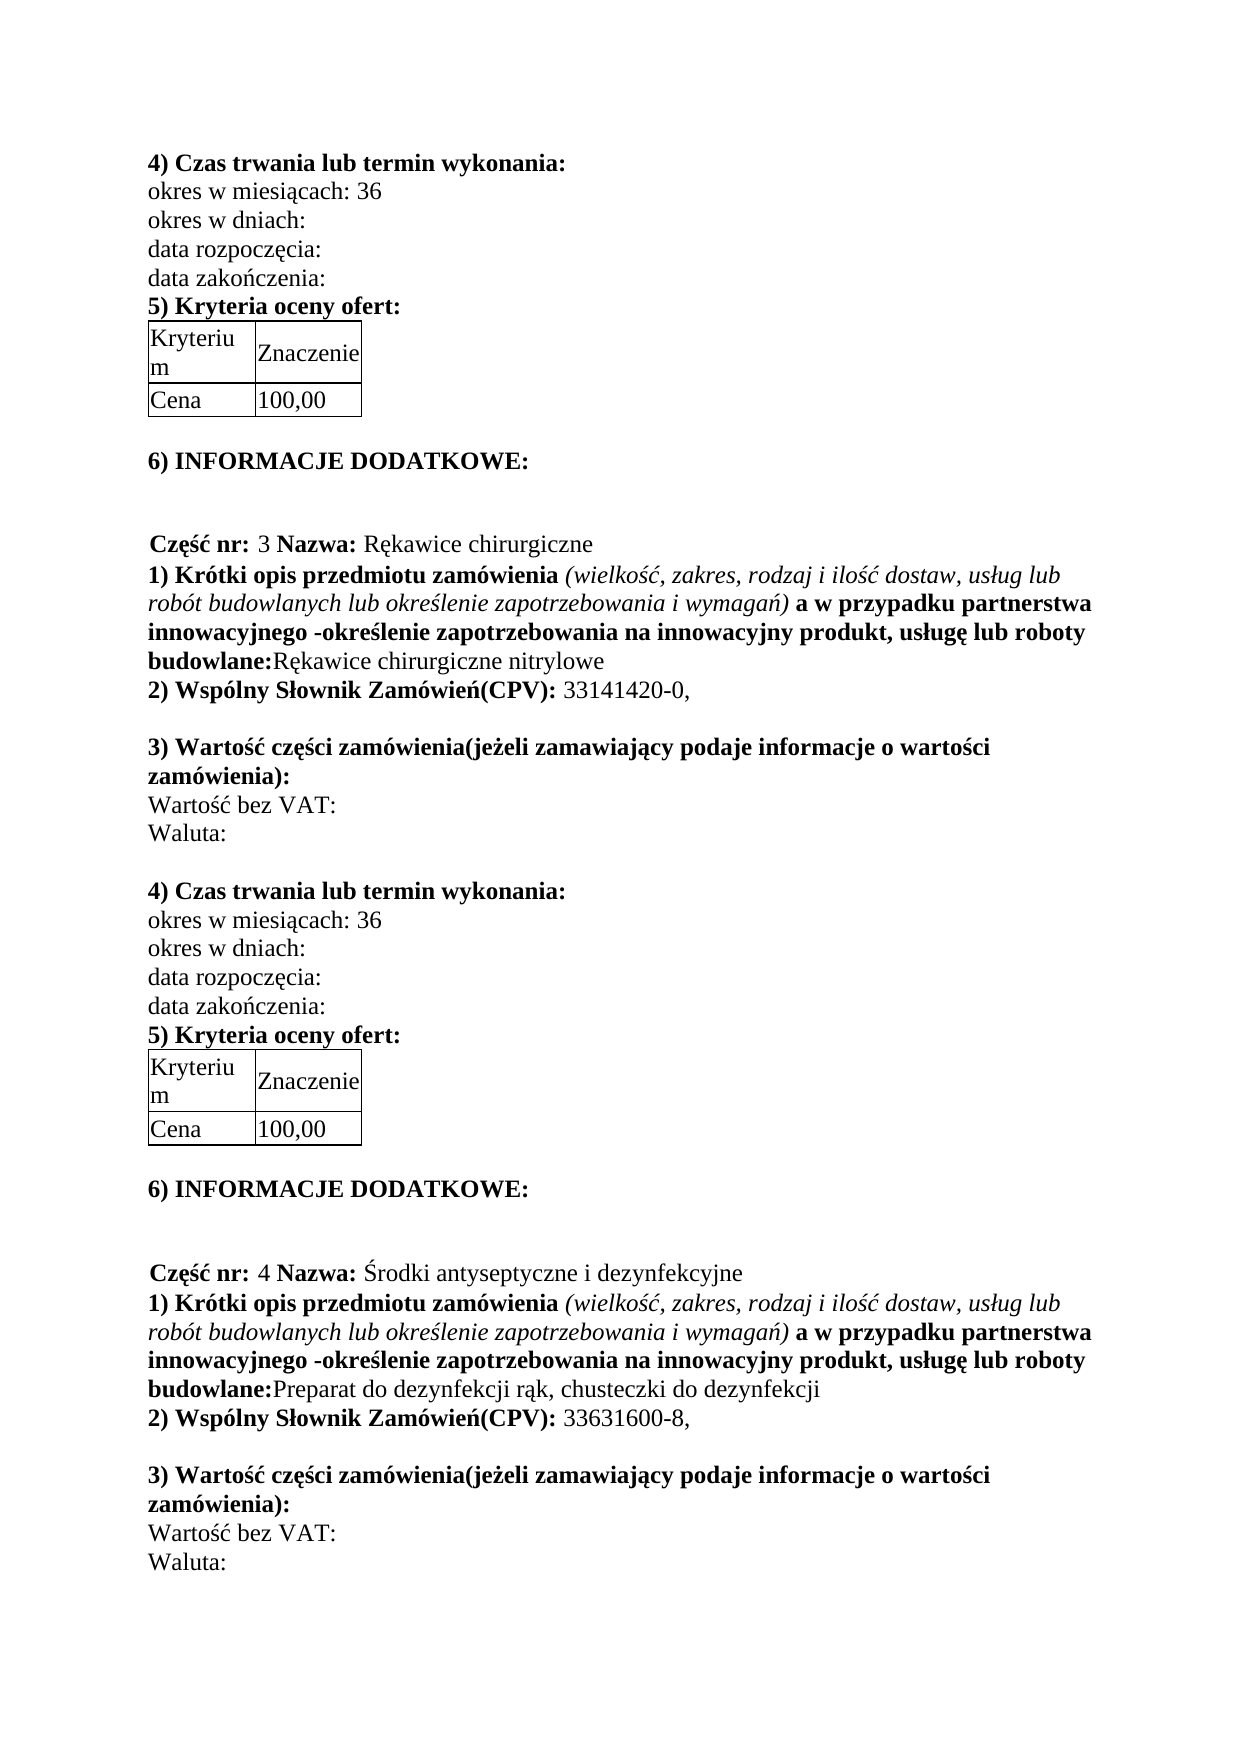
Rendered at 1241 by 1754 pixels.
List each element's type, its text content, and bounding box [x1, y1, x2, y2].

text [148, 1288, 1093, 1604]
table_header Znaczenie [256, 1050, 361, 1111]
table_header Rękawice chirurgiczne [362, 528, 599, 560]
table_cell 100,00 [256, 1112, 361, 1144]
table_cell Cena [149, 1112, 255, 1144]
table_header Nazwa: [275, 1256, 362, 1288]
table_header Kryterium [149, 1050, 255, 1111]
table_header Kryterium [149, 322, 255, 382]
table_cell Cena [149, 384, 255, 416]
table_header 3 [256, 528, 275, 560]
table_cell 100,00 [256, 384, 361, 416]
text 6) INFORMACJE DODATKOWE: [148, 417, 1093, 503]
text 1) Krótki opis przedmiotu zamówienia (wielkość, zakres, rodzaj i ilość dostaw, usług lub robót budowlanych lub określenie zapotrzebowania i wymagań) a w przypadku partnerstwa innowacyjnego -określenie zapotrzebowania na innowacyjny produkt, usługę lub roboty budowlane:Rękawice chirurgiczne nitrylowe 2) Wspólny Słownik Zamówień(CPV): 33141420-0, 3) Wartość części zamówienia(jeżeli zamawiający podaje informacje o wartości zamówienia): Wartość bez VAT: Waluta: 4) Czas trwania lub termin wykonania: okres w miesiącach: 36 okres w dniach: data rozpoczęcia: data zakończenia: 5) Kryteria oceny ofert: [148, 560, 1093, 1048]
table_header Część nr: [148, 1256, 256, 1288]
table_header 4 [256, 1256, 275, 1288]
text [148, 148, 1093, 320]
table_header Środki antyseptyczne i dezynfekcyjne [362, 1256, 749, 1288]
table_header Nazwa: [275, 528, 362, 560]
table_header Część nr: [148, 528, 256, 560]
table_header Znaczenie [256, 322, 361, 382]
text 6) INFORMACJE DODATKOWE: [148, 1146, 1093, 1231]
